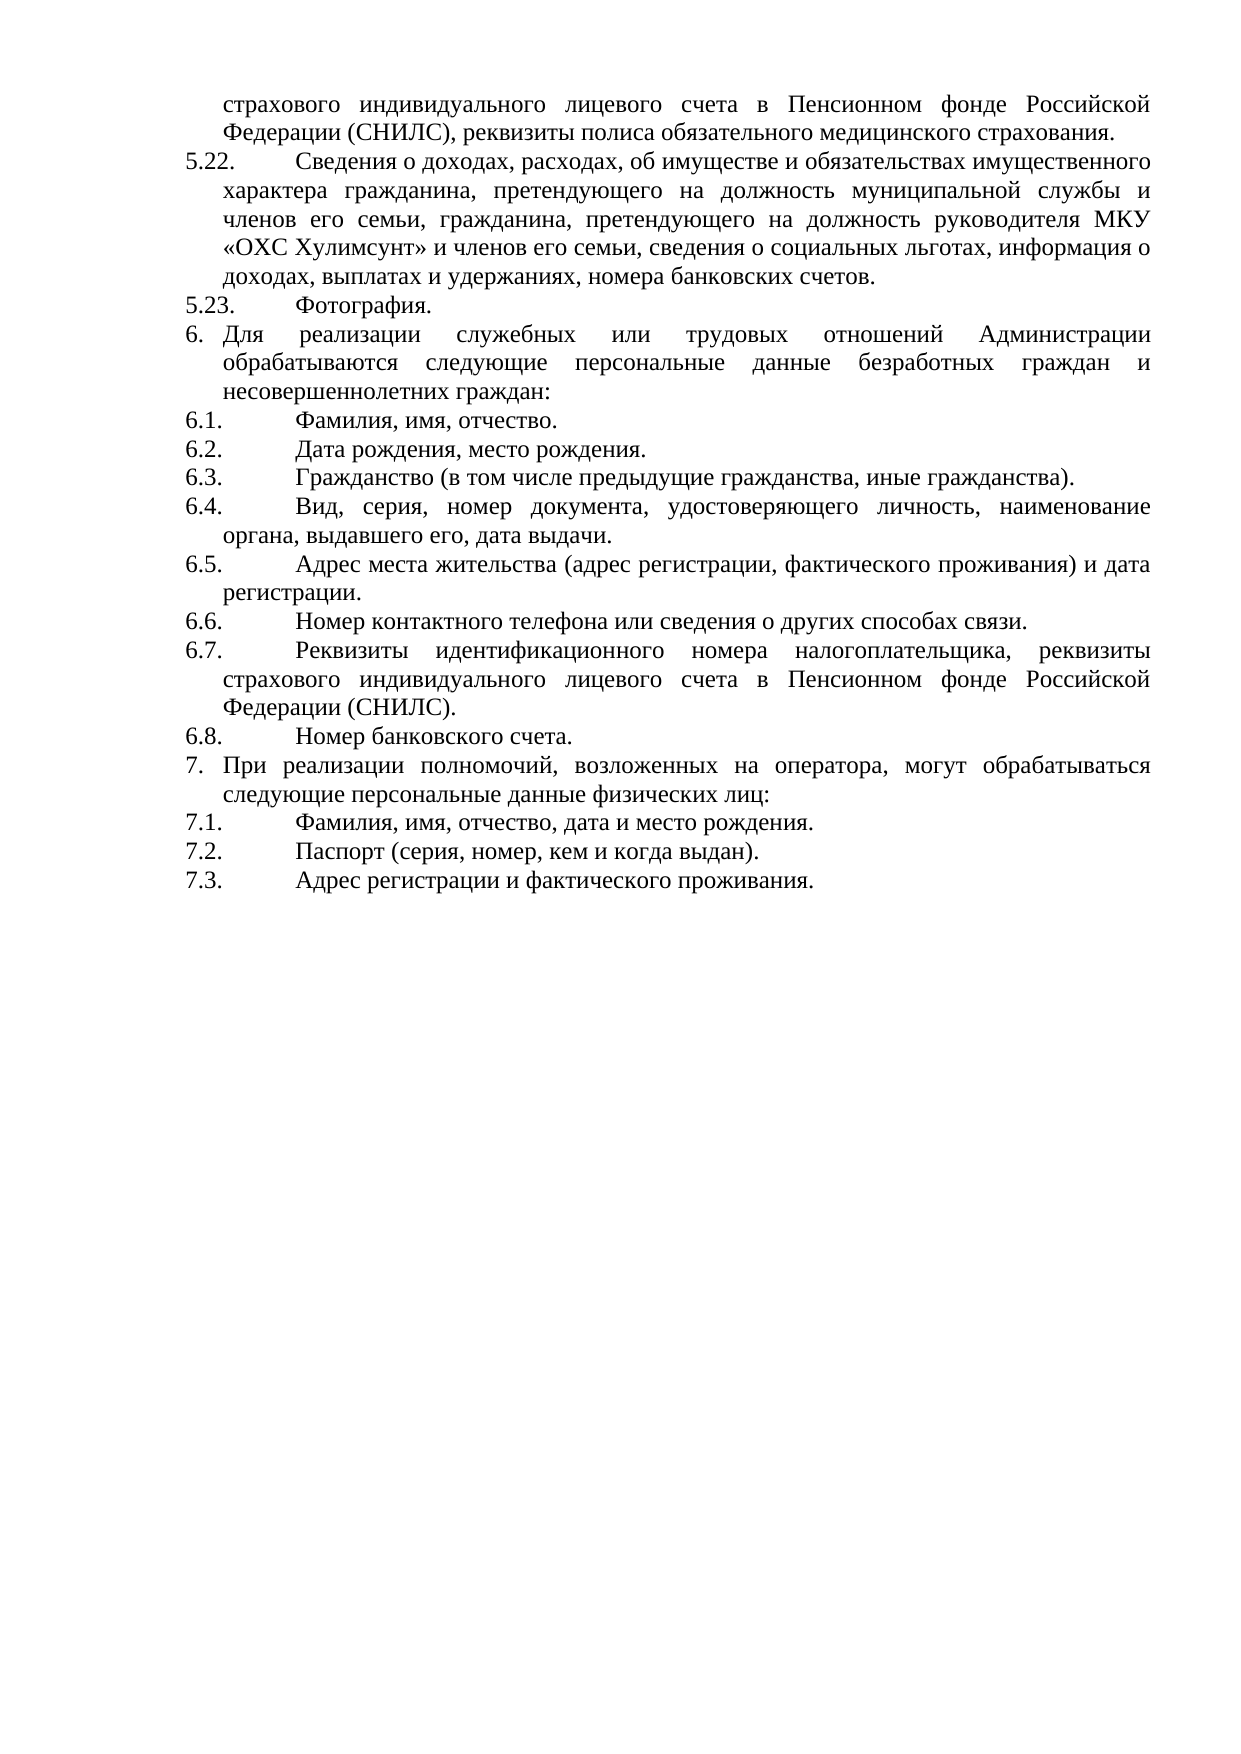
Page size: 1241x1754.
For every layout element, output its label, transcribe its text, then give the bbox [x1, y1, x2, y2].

list Для реализации служебных или трудовых отношений Администрации обрабатываются следующие персональные данные безработных граждан и несовершеннолетних граждан: [185, 319, 1152, 405]
list Номер банковского счета. [185, 721, 1152, 750]
list Фамилия, имя, отчество. [185, 405, 1152, 434]
list Адрес места жительства (адрес регистрации, фактического проживания) и дата регистрации. [185, 549, 1152, 606]
list Реквизиты идентификационного номера налогоплательщика, реквизиты страхового индивидуального лицевого счета в Пенсионном фонде Российской Федерации (СНИЛС). [185, 635, 1152, 721]
list Номер контактного телефона или сведения о других способах связи. [185, 606, 1152, 635]
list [185, 89, 1152, 146]
list Паспорт (серия, номер, кем и когда выдан). [185, 836, 1152, 865]
list Дата рождения, место рождения. [185, 434, 1152, 462]
list Сведения о доходах, расходах, об имуществе и обязательствах имущественного характера гражданина, претендующего на должность муниципальной службы и членов его семьи, гражданина, претендующего на должность руководителя МКУ «ОХС Хулимсунт» и членов его семьи, сведения о социальных льготах, информация о доходах, выплатах и удержаниях, номера банковских счетов. [185, 146, 1152, 290]
list Вид, серия, номер документа, удостоверяющего личность, наименование органа, выдавшего его, дата выдачи. [185, 491, 1152, 549]
list Адрес регистрации и фактического проживания. [185, 865, 1152, 894]
list Фамилия, имя, отчество, дата и место рождения. [185, 807, 1152, 836]
list Фотография. [185, 290, 1152, 319]
list Гражданство (в том числе предыдущие гражданства, иные гражданства). [185, 462, 1152, 491]
list При реализации полномочий, возложенных на оператора, могут обрабатываться следующие персональные данные физических лиц: [185, 750, 1152, 807]
